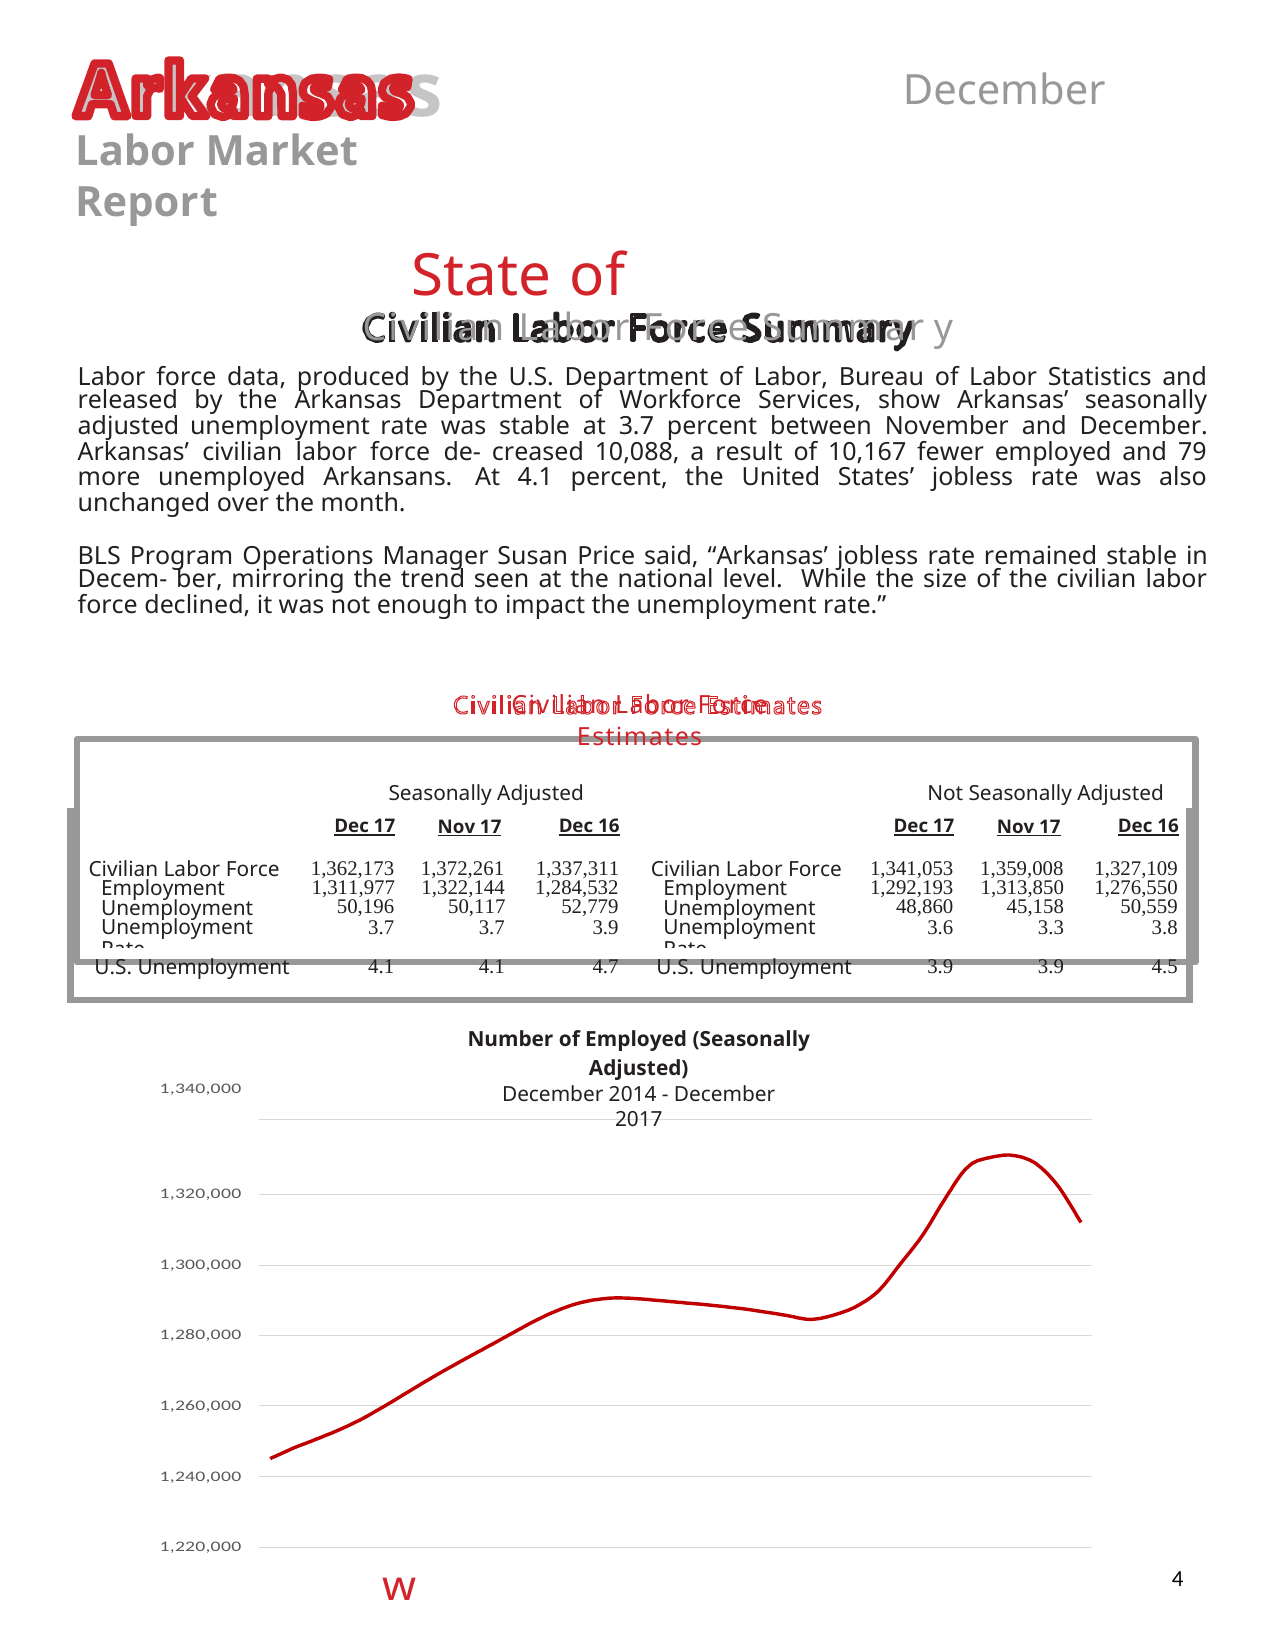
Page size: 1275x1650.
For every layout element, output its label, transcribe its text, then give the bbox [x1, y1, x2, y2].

table_cell Unemployment [631, 898, 858, 918]
table_header Nov 17 1,359,008 [964, 808, 1076, 878]
table_cell 1,276,550 [1076, 878, 1186, 898]
text December 2014 - December 2017 [479, 1081, 798, 1131]
text Civilian Labor Force Estimates [449, 687, 829, 750]
table_cell 3.9 [517, 918, 631, 948]
text 1,340,000 [159, 1079, 247, 1097]
table_cell 4.7 [517, 948, 631, 997]
table_cell 50,559 [1076, 898, 1186, 918]
table_cell 3.7 [404, 918, 517, 948]
table_cell U.S. Unemployment [74, 948, 298, 997]
table_cell 50,117 [404, 898, 517, 918]
table_cell 1,322,144 [404, 878, 517, 898]
table_cell 52,779 [517, 898, 631, 918]
table_cell 45,158 [964, 898, 1076, 918]
table_cell 1,284,532 [517, 878, 631, 898]
table_cell 1,311,977 [299, 878, 404, 898]
table_cell 1,292,193 [858, 878, 964, 898]
table_cell 4.1 [299, 948, 404, 997]
table_cell 3.7 [299, 918, 404, 948]
text 1,220,000 [159, 1537, 1214, 1555]
table_cell Unemployment Rate [74, 918, 298, 948]
text 1,260,000 [159, 1396, 1214, 1414]
text Civilian Labor Force Summar y [362, 300, 1214, 351]
table_header Dec 17 1,362,173 [299, 808, 404, 878]
table_cell 3.9 [858, 948, 964, 997]
table_header Nov 17 1,372,261 [404, 808, 517, 878]
text Seasonally Adjusted Not Seasonally Adjusted [388, 778, 1214, 804]
table_cell 3.9 [964, 948, 1076, 997]
table_cell 4.5 [1076, 948, 1186, 997]
table_cell 3.3 [964, 918, 1076, 948]
text 1,320,000 [159, 1184, 1214, 1202]
table_cell 1,313,850 [964, 878, 1076, 898]
table_cell 4.1 [404, 948, 517, 997]
table_cell 3.8 [1076, 918, 1186, 948]
table_header Dec 17 1,341,053 [858, 808, 964, 878]
text BLS Program Operations Manager Susan Price said, “Arkansas’ jobless rate remained stable in Decem- ber, mirroring the trend seen at the national level. While the size of the civilian labor force declined, it was not enough to impact the unemployment rate.” [77, 544, 1208, 620]
table_cell 48,860 [858, 898, 964, 918]
table_cell Employment [74, 878, 298, 898]
table_cell 50,196 [299, 898, 404, 918]
table_cell U.S. Unemployment [631, 948, 858, 997]
table_header Dec 16 1,337,311 [517, 808, 631, 878]
text 1,280,000 [159, 1326, 1214, 1343]
table_cell 3.6 [858, 918, 964, 948]
text 1,300,000 [159, 1255, 1214, 1273]
table_cell Employment [631, 878, 858, 898]
table_cell Unemployment [74, 898, 298, 918]
table_header Dec 16 1,327,109 [1076, 808, 1186, 878]
text Labor force data, produced by the U.S. Department of Labor, Bureau of Labor Statistics and released by the Arkansas Department of Workforce Services, show Arkansas’ seasonally adjusted unemployment rate was stable at 3.7 percent between November and December. Arkansas’ civilian labor force de- creased 10,088, a result of 10,167 fewer employed and 79 more unemployed Arkansans. At 4.1 percent, the United States’ jobless rate was also unchanged over the month. [77, 365, 1208, 519]
table_header Civilian Labor Force [74, 808, 298, 878]
text 1,240,000 [159, 1467, 1214, 1484]
table_cell Unemployment Rate [631, 918, 858, 948]
table_header Civilian Labor Force [631, 808, 858, 878]
text Number of Employed (Seasonally Adjusted) [420, 1024, 857, 1081]
